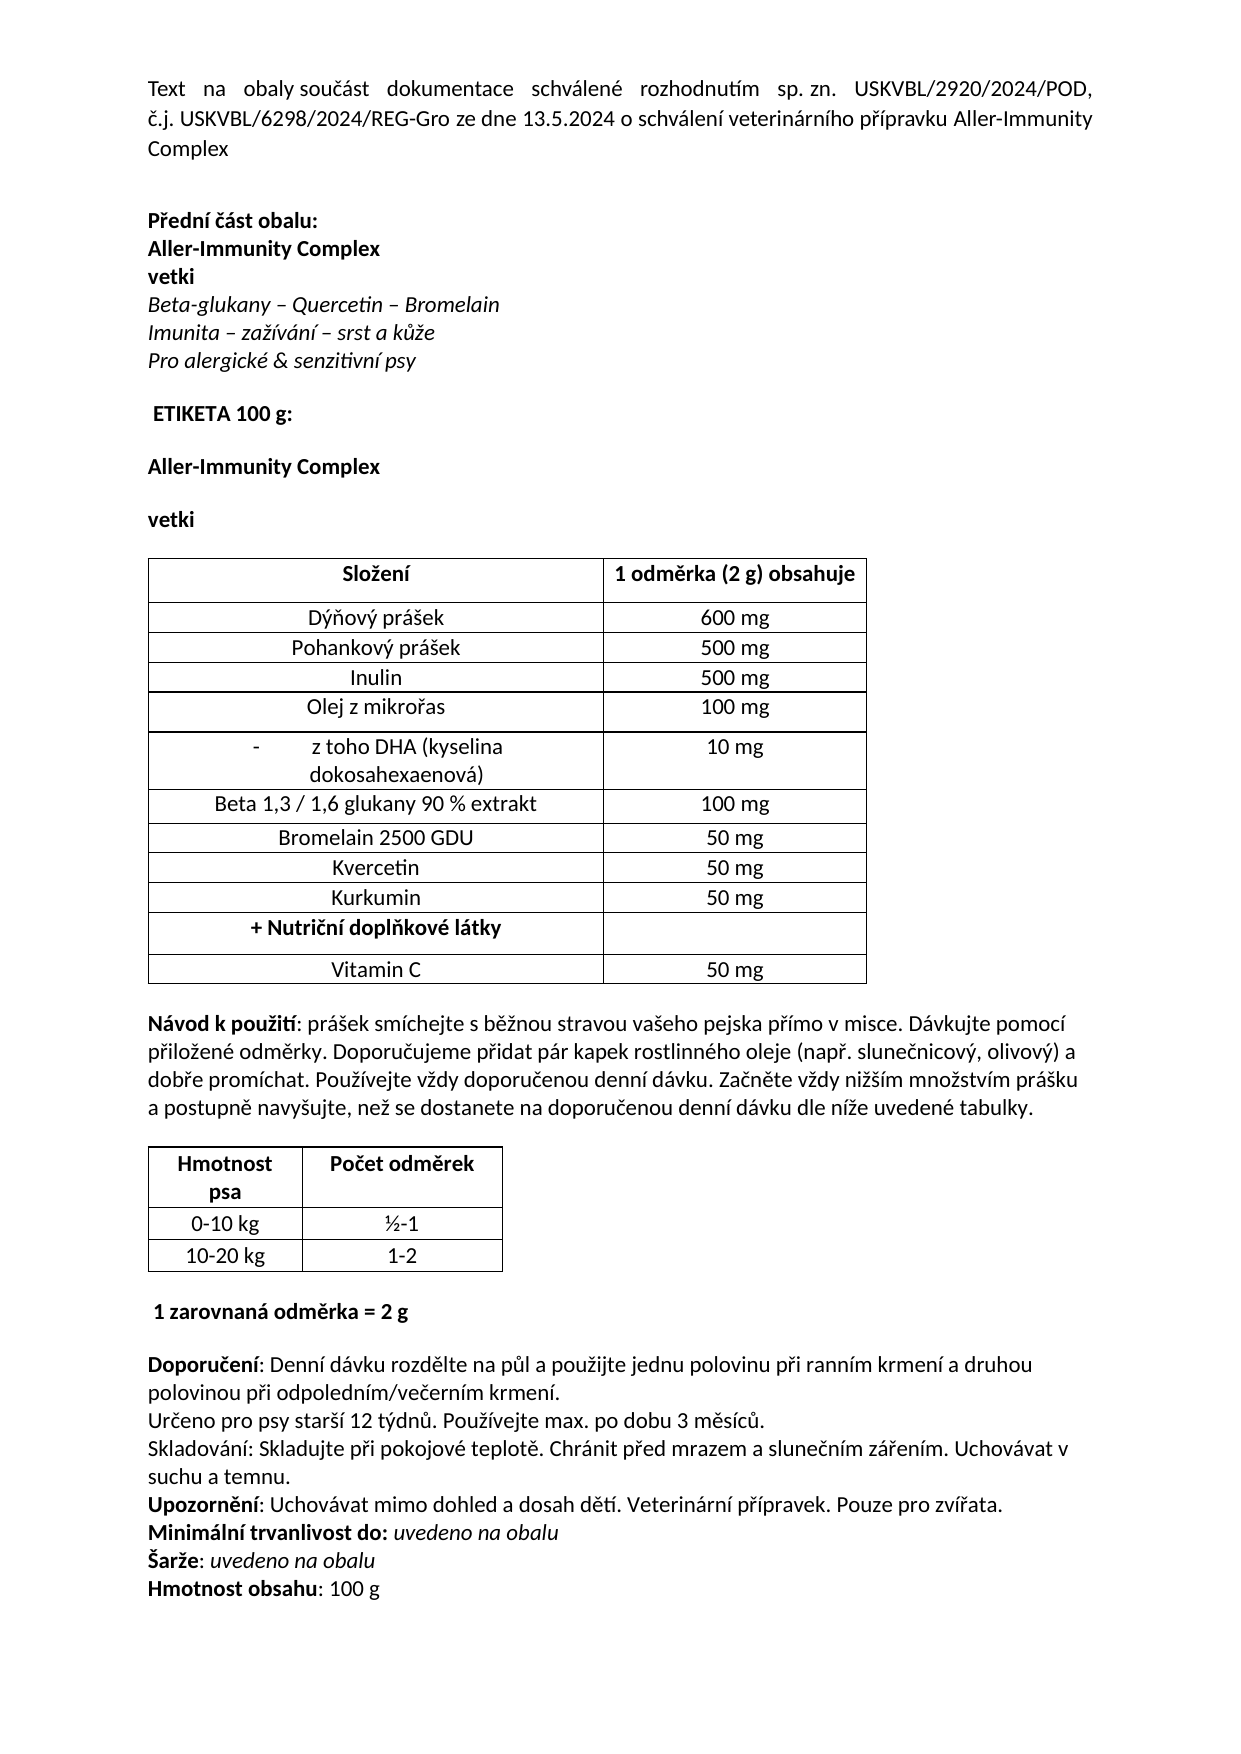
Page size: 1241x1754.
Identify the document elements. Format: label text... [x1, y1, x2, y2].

text vetki [148, 262, 1093, 290]
table_cell Kvercetin [149, 853, 603, 882]
table_cell Inulin [149, 663, 603, 691]
table_header Počet odměrek [303, 1148, 502, 1207]
table_cell Beta 1,3 / 1,6 glukany 90 % extrakt [149, 790, 603, 822]
text Skladování: Skladujte při pokojové teplotě. Chránit před mrazem a slunečním zářením. Uchovávat v suchu a temnu. [148, 1434, 1093, 1490]
table_cell 10-20 kg [149, 1240, 302, 1271]
text Určeno pro psy starší 12 týdnů. Používejte max. po dobu 3 měsíců. [148, 1406, 1093, 1434]
table_cell Olej z mikrořas [149, 693, 603, 731]
table_cell 50 mg [604, 883, 866, 912]
table_cell + Nutriční doplňkové látky [149, 913, 603, 954]
text Aller-Immunity Complex [148, 234, 1093, 262]
text Beta-glukany – Quercetin – Bromelain [148, 290, 1093, 318]
text Šarže: uvedeno na obalu [148, 1546, 1093, 1574]
text Pro alergické & senzitivní psy [148, 346, 1093, 374]
table_cell 50 mg [604, 824, 866, 852]
text Přední část obalu: [148, 206, 1093, 234]
text Doporučení: Denní dávku rozdělte na půl a použijte jednu polovinu při ranním krmení a druhou polovinou při odpoledním/večerním krmení. [148, 1350, 1093, 1406]
table_cell 10 mg [604, 733, 866, 788]
table_cell Bromelain 2500 GDU [149, 824, 603, 852]
table_cell 50 mg [604, 955, 866, 983]
table_cell 600 mg [604, 603, 866, 632]
text Minimální trvanlivost do: uvedeno na obalu [148, 1518, 1093, 1546]
table_header Hmotnost psa [149, 1148, 302, 1207]
table_header Složení [149, 559, 603, 602]
table_cell 500 mg [604, 633, 866, 662]
table_cell 1-2 [303, 1240, 502, 1271]
table_cell 100 mg [604, 790, 866, 822]
table_cell Pohankový prášek [149, 633, 603, 662]
text ETIKETA 100 g: [148, 399, 1093, 427]
table_cell 0-10 kg [149, 1208, 302, 1239]
table_cell 100 mg [604, 693, 866, 731]
table_cell ½-1 [303, 1208, 502, 1239]
text vetki [148, 505, 1093, 533]
text Imunita – zažívání – srst a kůže [148, 318, 1093, 346]
text Aller-Immunity Complex [148, 452, 1093, 480]
text Hmotnost obsahu: 100 g [148, 1574, 1093, 1602]
table_header 1 odměrka (2 g) obsahuje [604, 559, 866, 602]
text Návod k použití: prášek smíchejte s běžnou stravou vašeho pejska přímo v misce. Dávkujte pomocí přiložené odměrky. Doporučujeme přidat pár kapek rostlinného oleje (např. slunečnicový, olivový) a dobře promíchat. Používejte vždy doporučenou denní dávku. Začněte vždy nižším množstvím prášku a postupně navyšujte, než se dostanete na doporučenou denní dávku dle níže uvedené tabulky. [148, 1009, 1093, 1121]
table_cell - z toho DHA (kyselina dokosahexaenová) [149, 733, 603, 788]
table_cell 50 mg [604, 853, 866, 882]
table_cell 500 mg [604, 663, 866, 691]
text 1 zarovnaná odměrka = 2 g [148, 1297, 1093, 1325]
text Upozornění: Uchovávat mimo dohled a dosah dětí. Veterinární přípravek. Pouze pro zvířata. [148, 1490, 1093, 1518]
table_cell Kurkumin [149, 883, 603, 912]
table_cell Vitamin C [149, 955, 603, 983]
table_cell Dýňový prášek [149, 603, 603, 632]
table_cell [604, 913, 866, 954]
